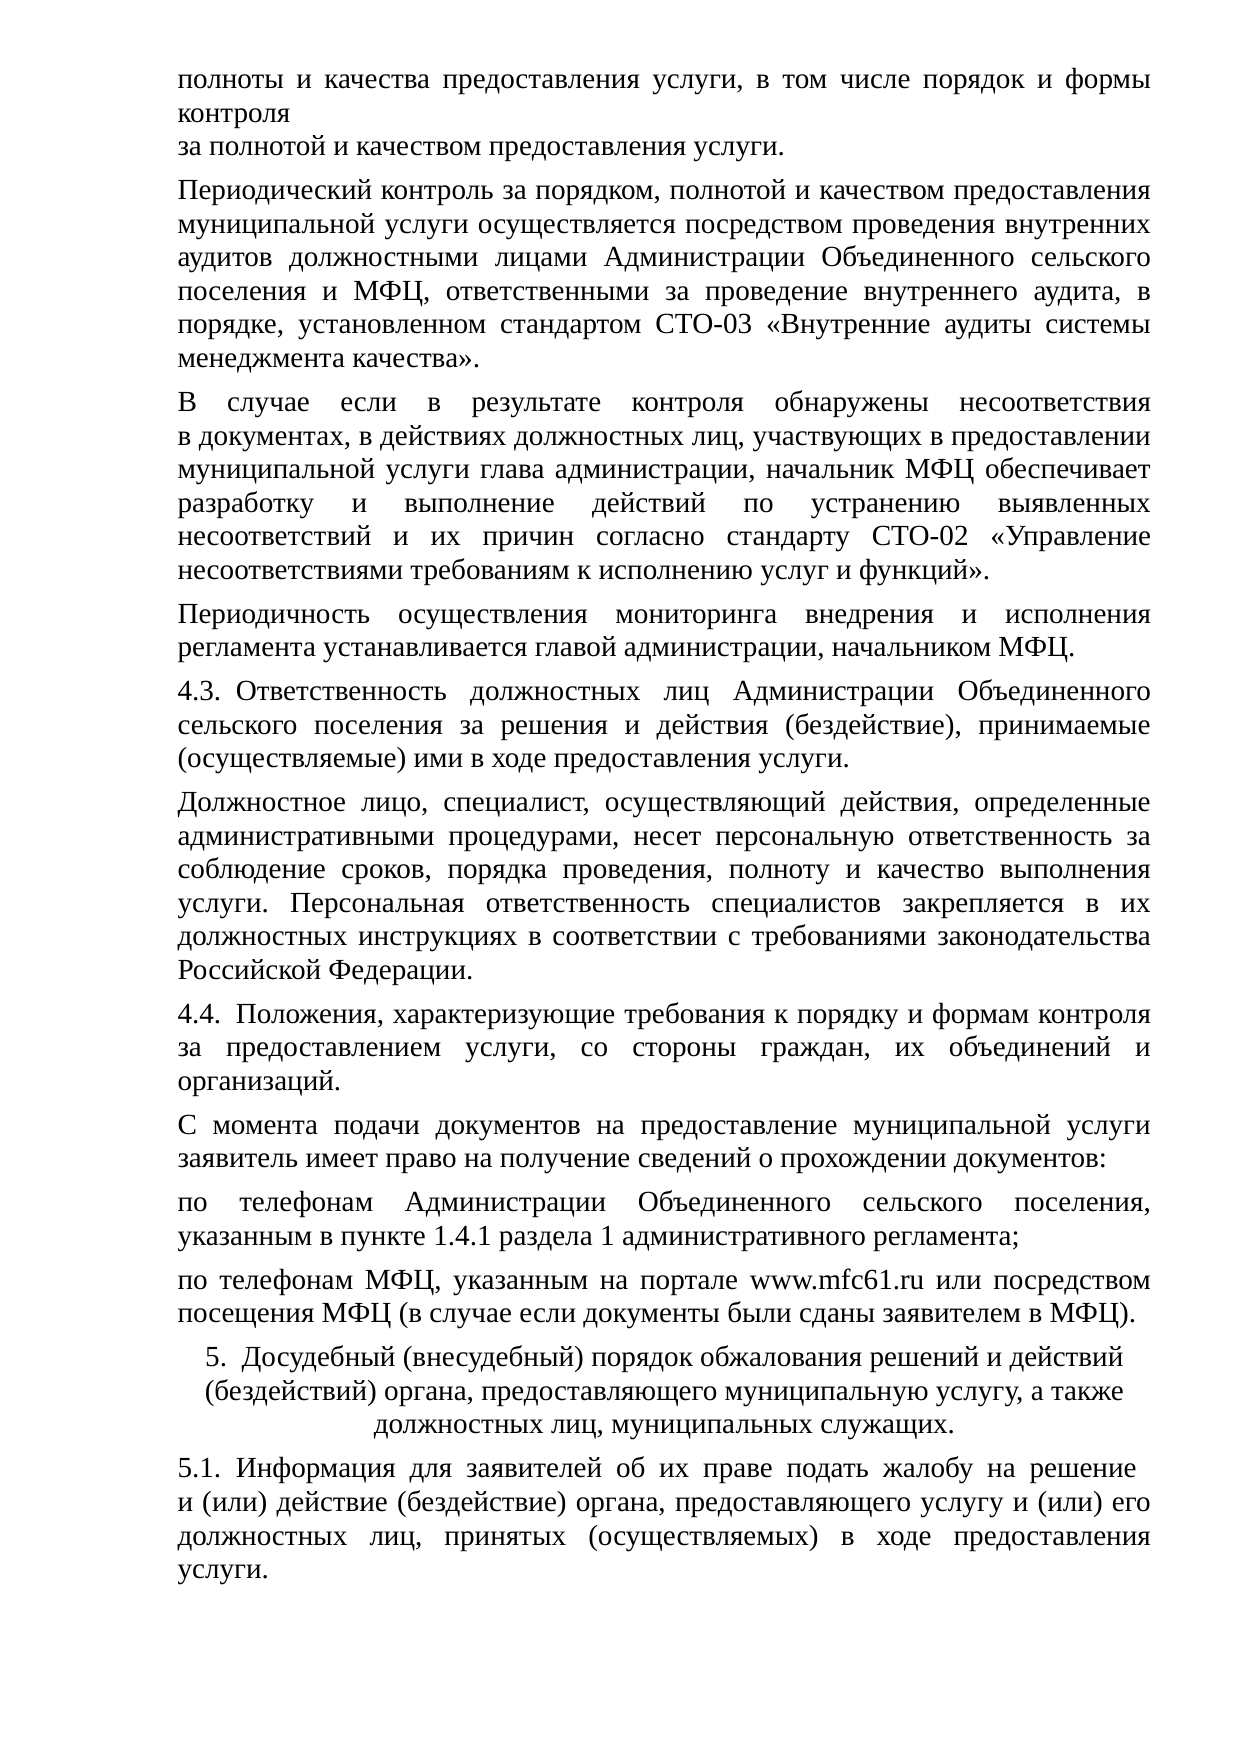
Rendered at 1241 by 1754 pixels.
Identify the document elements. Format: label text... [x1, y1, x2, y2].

text 4.4. Положения, характеризующие требования к порядку и формам контроля за предоставлением услуги, со стороны граждан, их объединений и организаций. [177, 996, 1152, 1097]
text по телефонам Администрации Объединенного сельского поселения, указанным в пункте 1.4.1 раздела 1 административного регламента; [177, 1184, 1152, 1252]
text 5. Досудебный (внесудебный) порядок обжалования решений и действий (бездействий) органа, предоставляющего муниципальную услугу, а также должностных лиц, муниципальных служащих. [177, 1339, 1152, 1440]
text Должностное лицо, специалист, осуществляющий действия, определенные административными процедурами, несет персональную ответственность за соблюдение сроков, порядка проведения, полноту и качество выполнения услуги. Персональная ответственность специалистов закрепляется в их должностных инструкциях в соответствии с требованиями законодательства Российской Федерации. [177, 784, 1152, 986]
text Периодичность осуществления мониторинга внедрения и исполнения регламента устанавливается главой администрации, начальником МФЦ. [177, 596, 1152, 663]
text В случае если в результате контроля обнаружены несоответствия в документах, в действиях должностных лиц, участвующих в предоставлении муниципальной услуги глава администрации, начальник МФЦ обеспечивает разработку и выполнение действий по устранению выявленных несоответствий и их причин согласно стандарту СТО-02 «Управление несоответствиями требованиям к исполнению услуг и функций». [177, 384, 1152, 585]
text 4.3. Ответственность должностных лиц Администрации Объединенного сельского поселения за решения и действия (бездействие), принимаемые (осуществляемые) ими в ходе предоставления услуги. [177, 673, 1152, 774]
text Периодический контроль за порядком, полнотой и качеством предоставления муниципальной услуги осуществляется посредством проведения внутренних аудитов должностными лицами Администрации Объединенного сельского поселения и МФЦ, ответственными за проведение внутреннего аудита, в порядке, установленном стандартом СТО-03 «Внутренние аудиты системы менеджмента качества». [177, 172, 1152, 374]
text по телефонам МФЦ, указанным на портале www.mfc61.ru или посредством посещения МФЦ (в случае если документы были сданы заявителем в МФЦ). [177, 1262, 1152, 1329]
text 5.1. Информация для заявителей об их праве подать жалобу на решение и (или) действие (бездействие) органа, предоставляющего услугу и (или) его должностных лиц, принятых (осуществляемых) в ходе предоставления услуги. [177, 1451, 1152, 1585]
text С момента подачи документов на предоставление муниципальной услуги заявитель имеет право на получение сведений о прохождении документов: [177, 1107, 1152, 1174]
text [177, 61, 1152, 162]
